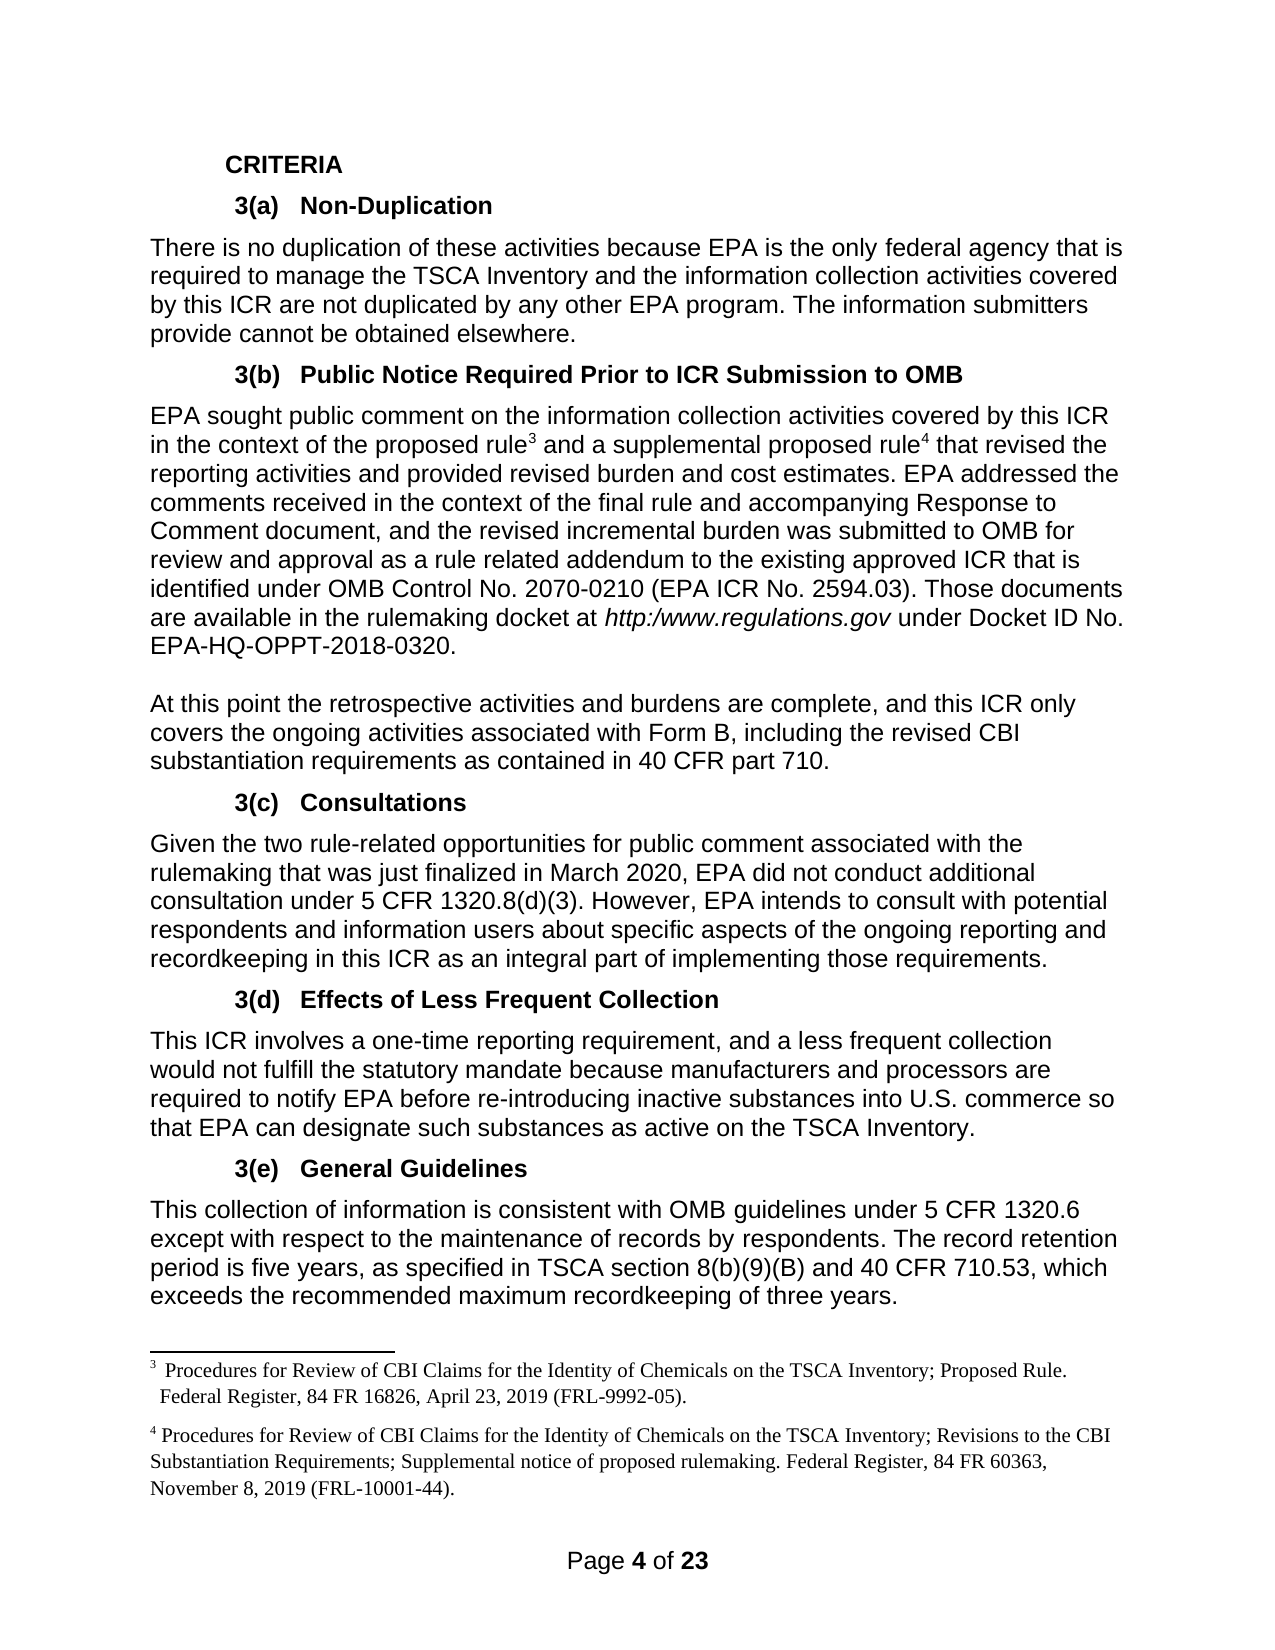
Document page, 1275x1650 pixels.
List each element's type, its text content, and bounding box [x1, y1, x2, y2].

subtitle Public Notice Required Prior to ICR Submission to OMB [234, 360, 1125, 389]
text At this point the retrospective activities and burdens are complete, and this ICR only covers the ongoing activities associated with Form B, including the revised CBI substantiation requirements as contained in 40 CFR part 710. [150, 689, 1125, 775]
text There is no duplication of these activities because EPA is the only federal agency that is [150, 232, 1125, 261]
subtitle Non-Duplication [234, 191, 1125, 220]
text EPA sought public comment on the information collection activities covered by this ICR in the context of the proposed rule and a supplemental proposed rule that revised the reporting activities and provided revised burden and cost estimates. EPA addressed the comments received in the context of the final rule and accompanying Response to Comment document, and the revised incremental burden was submitted to OMB for review and approval as a rule related addendum to the existing approved ICR that is identified under OMB Control No. 2070-0210 (EPA ICR No. 2594.03). Those documents are available in the rulemaking docket at http:/www.regulations.gov under Docket ID No. EPA-HQ-OPPT-2018-0320. [150, 401, 1125, 660]
text This ICR involves a one-time reporting requirement, and a less frequent collection would not fulfill the statutory mandate because manufacturers and processors are required to notify EPA before re-introducing inactive substances into U.S. commerce so that EPA can designate such substances as active on the TSCA Inventory. [150, 1026, 1125, 1141]
subtitle Consultations [234, 787, 1125, 816]
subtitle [150, 150, 1125, 179]
text This collection of information is consistent with OMB guidelines under 5 CFR 1320.6 except with respect to the maintenance of records by respondents. The record retention period is five years, as specified in TSCA section 8(b)(9)(B) and 40 CFR 710.53, which exceeds the recommended maximum recordkeeping of three years. [150, 1195, 1125, 1310]
subtitle General Guidelines [234, 1154, 1125, 1182]
text required to manage the TSCA Inventory and the information collection activities covered by this ICR are not duplicated by any other EPA program. The information submitters provide cannot be obtained elsewhere. [150, 261, 1125, 347]
text Given the two rule-related opportunities for public comment associated with the rulemaking that was just finalized in March 2020, EPA did not conduct additional consultation under 5 CFR 1320.8(d)(3). However, EPA intends to consult with potential respondents and information users about specific aspects of the ongoing reporting and recordkeeping in this ICR as an integral part of implementing those requirements. [150, 829, 1125, 972]
subtitle Effects of Less Frequent Collection [234, 985, 1125, 1014]
